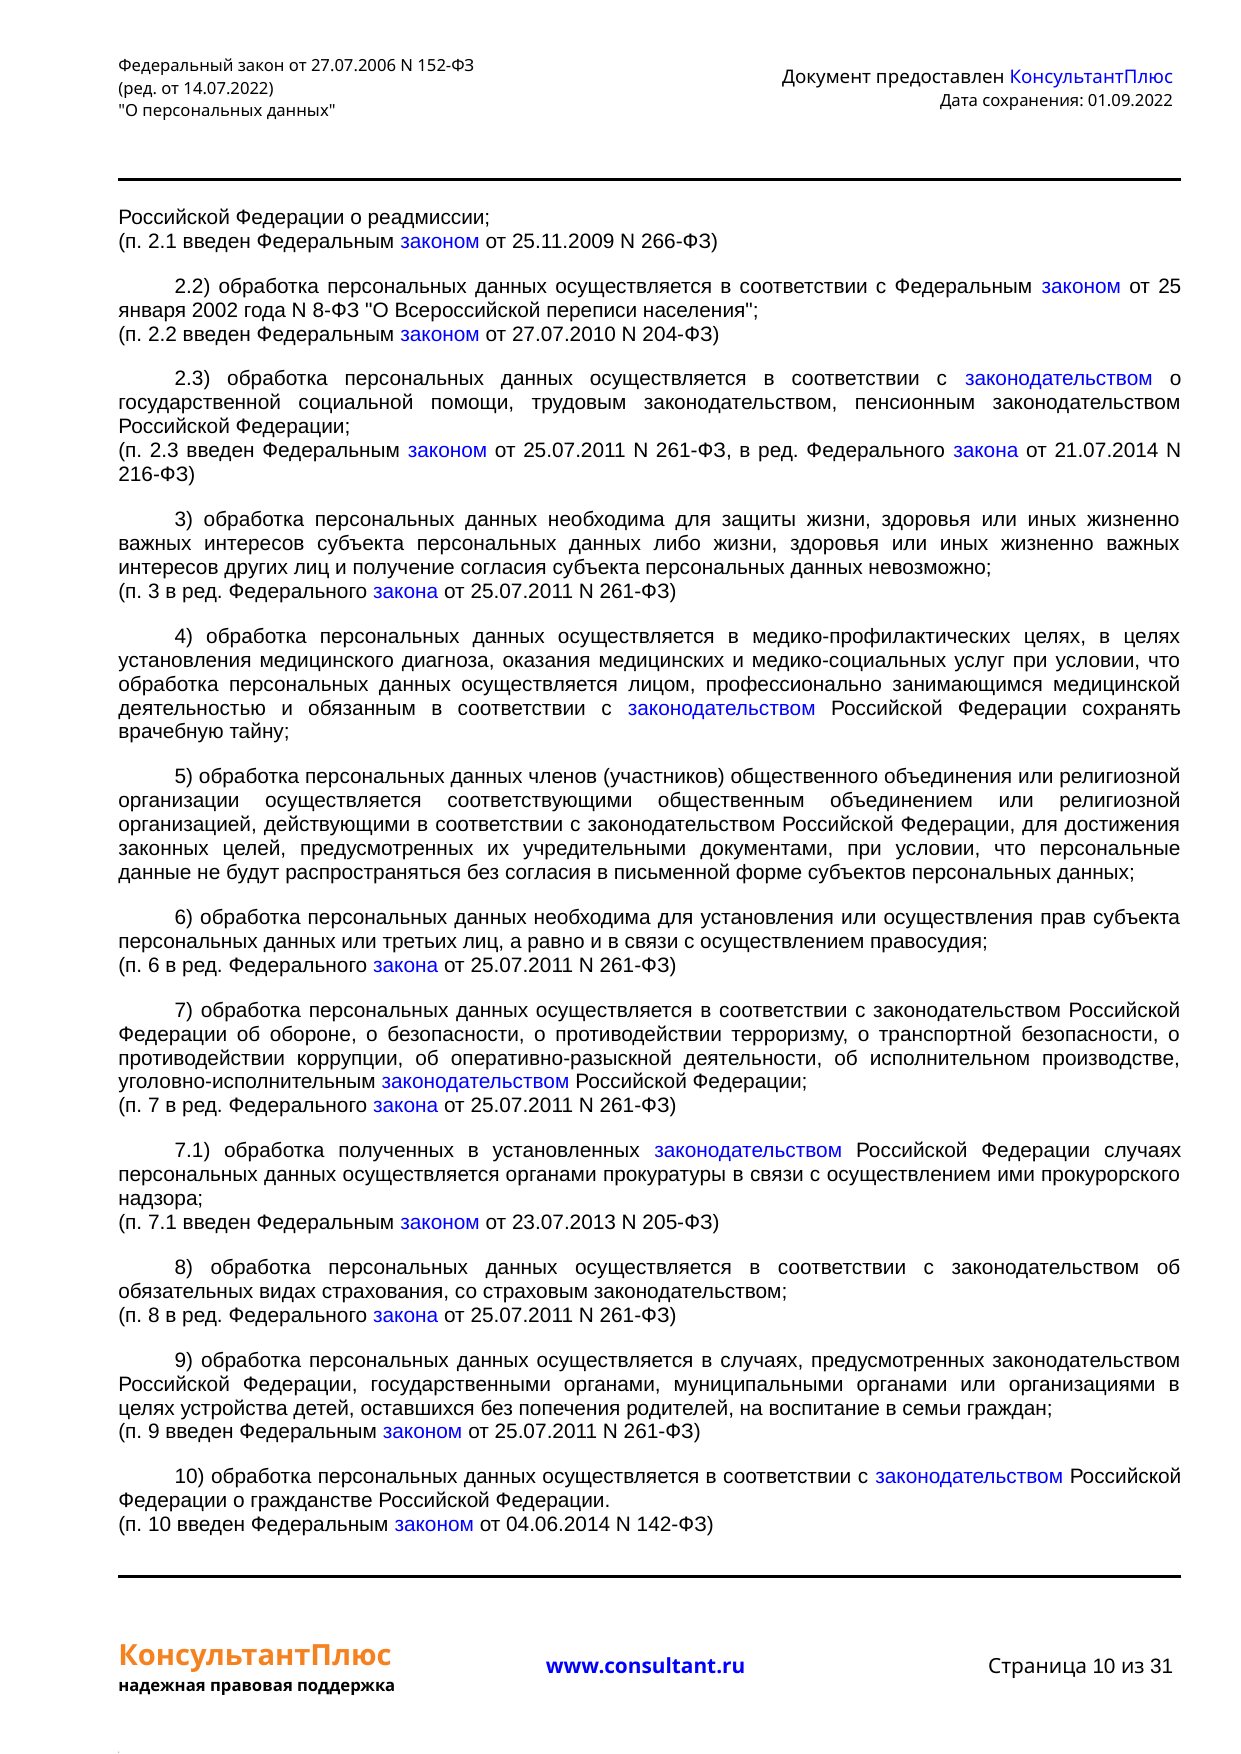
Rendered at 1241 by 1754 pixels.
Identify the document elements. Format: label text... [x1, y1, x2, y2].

text (п. 3 в ред. Федерального закона от 25.07.2011 N 261-ФЗ) [118, 579, 1181, 603]
text 9) обработка персональных данных осуществляется в случаях, предусмотренных законодательством Российской Федерации, государственными органами, муниципальными органами или организациями в целях устройства детей, оставшихся без попечения родителей, на воспитание в семьи граждан; [118, 1347, 1181, 1419]
text (п. 6 в ред. Федерального закона от 25.07.2011 N 261-ФЗ) [118, 953, 1181, 977]
text 7.1) обработка полученных в установленных законодательством Российской Федерации случаях персональных данных осуществляется органами прокуратуры в связи с осуществлением ими прокурорского надзора; [118, 1138, 1181, 1210]
text 2.2) обработка персональных данных осуществляется в соответствии с Федеральным законом от 25 января 2002 года N 8-ФЗ "О Всероссийской переписи населения"; [118, 273, 1181, 321]
text (п. 7.1 введен Федеральным законом от 23.07.2013 N 205-ФЗ) [118, 1210, 1181, 1234]
text 4) обработка персональных данных осуществляется в медико-профилактических целях, в целях установления медицинского диагноза, оказания медицинских и медико-социальных услуг при условии, что обработка персональных данных осуществляется лицом, профессионально занимающимся медицинской деятельностью и обязанным в соответствии с законодательством Российской Федерации сохранять врачебную тайну; [118, 623, 1181, 743]
text 6) обработка персональных данных необходима для установления или осуществления прав субъекта персональных данных или третьих лиц, а равно и в связи с осуществлением правосудия; [118, 905, 1181, 953]
text (п. 7 в ред. Федерального закона от 25.07.2011 N 261-ФЗ) [118, 1093, 1181, 1117]
text (п. 2.1 введен Федеральным законом от 25.11.2009 N 266-ФЗ) [118, 229, 1181, 253]
text 7) обработка персональных данных осуществляется в соответствии с законодательством Российской Федерации об обороне, о безопасности, о противодействии терроризму, о транспортной безопасности, о противодействии коррупции, об оперативно-разыскной деятельности, об исполнительном производстве, уголовно-исполнительным законодательством Российской Федерации; [118, 997, 1181, 1093]
text (п. 2.2 введен Федеральным законом от 27.07.2010 N 204-ФЗ) [118, 321, 1181, 345]
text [118, 205, 1181, 229]
text 3) обработка персональных данных необходима для защиты жизни, здоровья или иных жизненно важных интересов субъекта персональных данных либо жизни, здоровья или иных жизненно важных интересов других лиц и получение согласия субъекта персональных данных невозможно; [118, 507, 1181, 579]
text (п. 9 введен Федеральным законом от 25.07.2011 N 261-ФЗ) [118, 1419, 1181, 1443]
text (п. 10 введен Федеральным законом от 04.06.2014 N 142-ФЗ) [118, 1512, 1181, 1536]
text 5) обработка персональных данных членов (участников) общественного объединения или религиозной организации осуществляется соответствующими общественным объединением или религиозной организацией, действующими в соответствии с законодательством Российской Федерации, для достижения законных целей, предусмотренных их учредительными документами, при условии, что персональные данные не будут распространяться без согласия в письменной форме субъектов персональных данных; [118, 764, 1181, 884]
text 10) обработка персональных данных осуществляется в соответствии с законодательством Российской Федерации о гражданстве Российской Федерации. [118, 1464, 1181, 1512]
text 2.3) обработка персональных данных осуществляется в соответствии с законодательством о государственной социальной помощи, трудовым законодательством, пенсионным законодательством Российской Федерации; [118, 366, 1181, 438]
text 8) обработка персональных данных осуществляется в соответствии с законодательством об обязательных видах страхования, со страховым законодательством; [118, 1255, 1181, 1303]
text (п. 8 в ред. Федерального закона от 25.07.2011 N 261-ФЗ) [118, 1303, 1181, 1327]
text (п. 2.3 введен Федеральным законом от 25.07.2011 N 261-ФЗ, в ред. Федерального закона от 21.07.2014 N 216-ФЗ) [118, 438, 1181, 486]
